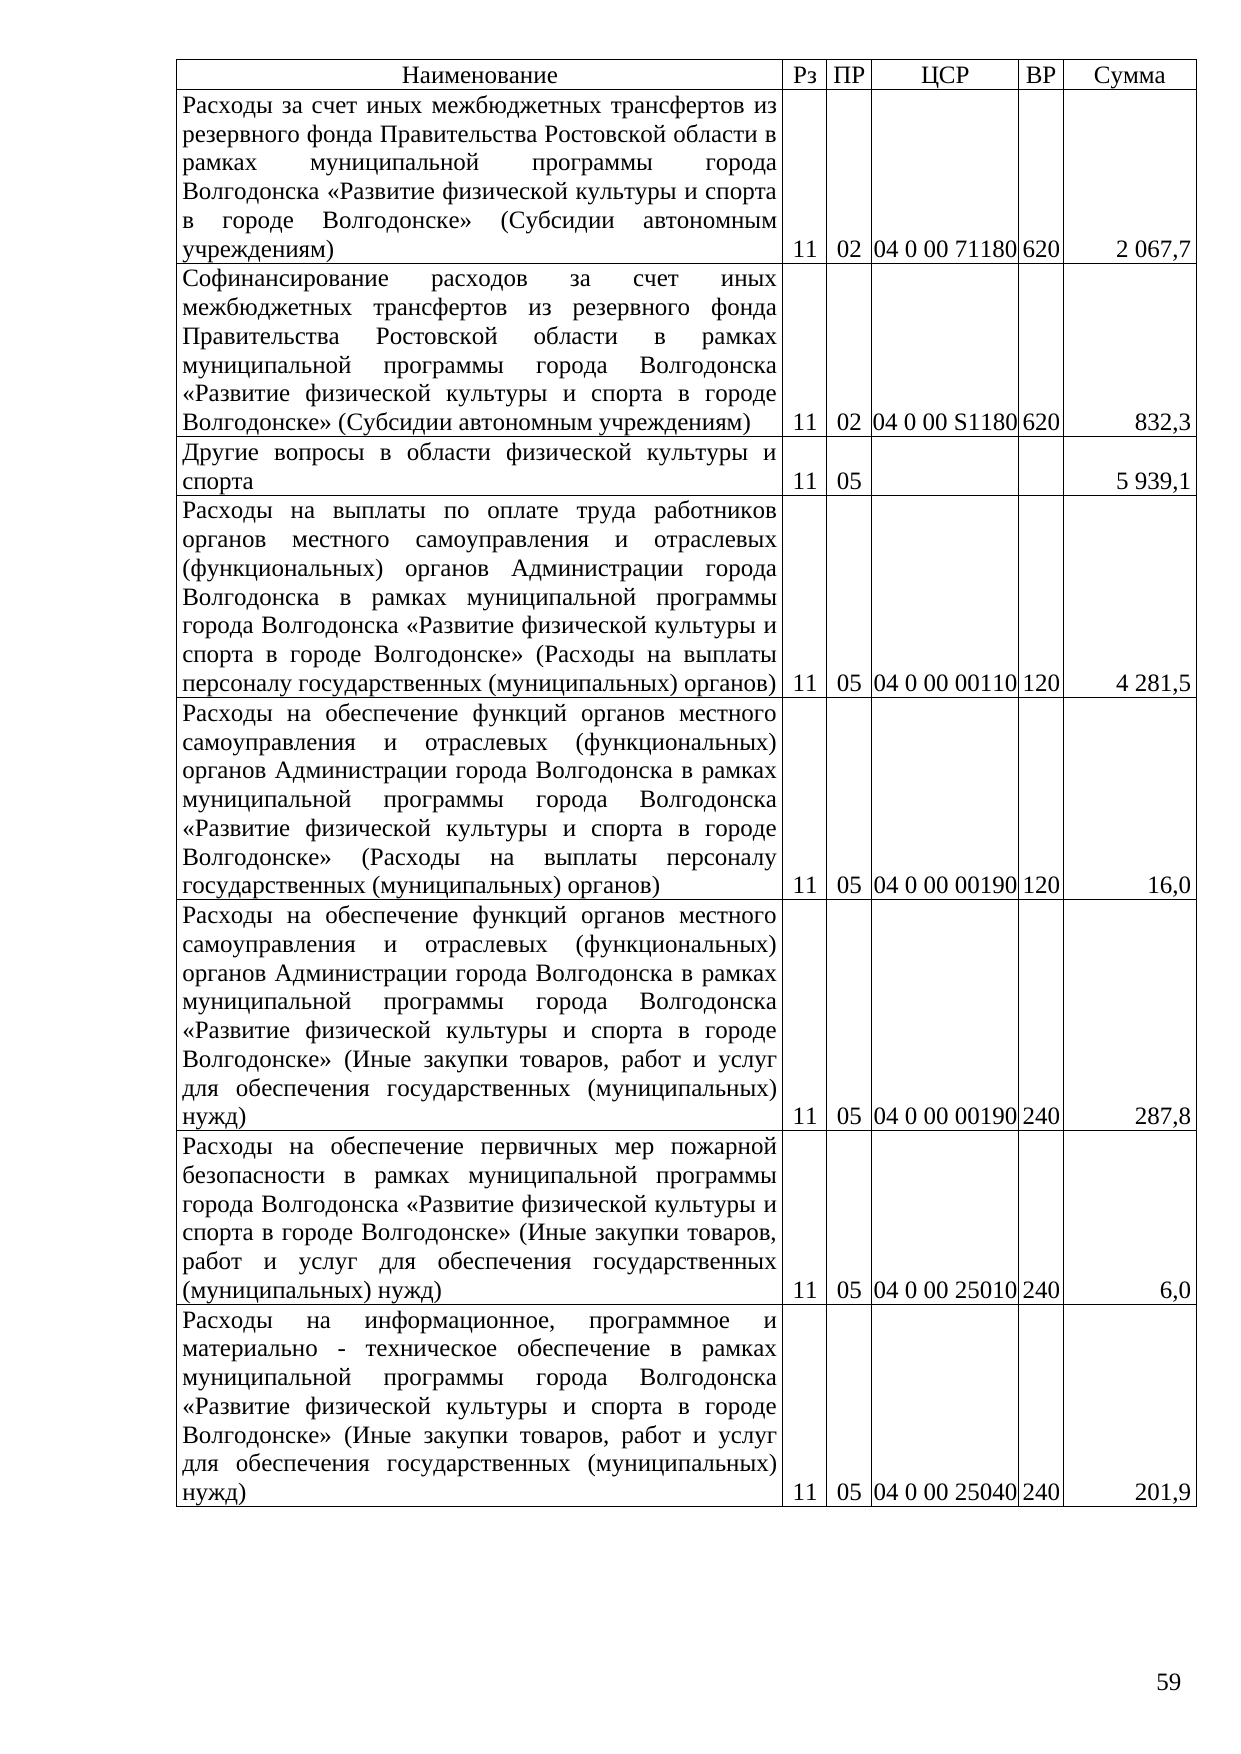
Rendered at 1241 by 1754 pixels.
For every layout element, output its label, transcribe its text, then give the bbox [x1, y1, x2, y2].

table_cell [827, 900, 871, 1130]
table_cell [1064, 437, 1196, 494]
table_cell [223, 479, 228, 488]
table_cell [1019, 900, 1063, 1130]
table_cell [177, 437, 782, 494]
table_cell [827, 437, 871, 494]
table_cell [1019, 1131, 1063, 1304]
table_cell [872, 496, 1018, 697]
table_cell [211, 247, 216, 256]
table_header Наименование [177, 60, 782, 89]
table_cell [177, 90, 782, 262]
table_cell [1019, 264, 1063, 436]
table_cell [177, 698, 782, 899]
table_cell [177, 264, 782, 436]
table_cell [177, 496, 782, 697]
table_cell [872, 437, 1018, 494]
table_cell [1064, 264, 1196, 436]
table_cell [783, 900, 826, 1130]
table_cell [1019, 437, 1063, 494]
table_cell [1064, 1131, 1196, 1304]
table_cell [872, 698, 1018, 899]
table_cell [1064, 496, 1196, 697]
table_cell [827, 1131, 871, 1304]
table_header Сумма [1064, 60, 1196, 89]
table_header ПР [827, 60, 871, 89]
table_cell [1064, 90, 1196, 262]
table_header Рз [783, 60, 826, 89]
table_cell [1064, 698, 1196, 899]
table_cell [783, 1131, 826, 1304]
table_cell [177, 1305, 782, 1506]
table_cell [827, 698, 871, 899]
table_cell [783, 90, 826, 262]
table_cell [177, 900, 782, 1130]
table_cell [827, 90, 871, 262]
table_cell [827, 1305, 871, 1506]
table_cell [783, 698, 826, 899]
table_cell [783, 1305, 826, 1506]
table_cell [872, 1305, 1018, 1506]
table_header ЦСР [872, 60, 1018, 89]
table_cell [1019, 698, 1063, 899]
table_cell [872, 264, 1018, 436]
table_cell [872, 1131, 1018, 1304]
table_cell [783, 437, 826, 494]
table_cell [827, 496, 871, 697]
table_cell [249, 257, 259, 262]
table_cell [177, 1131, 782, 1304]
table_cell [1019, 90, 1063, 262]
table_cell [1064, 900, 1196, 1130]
table_header ВР [1019, 60, 1063, 89]
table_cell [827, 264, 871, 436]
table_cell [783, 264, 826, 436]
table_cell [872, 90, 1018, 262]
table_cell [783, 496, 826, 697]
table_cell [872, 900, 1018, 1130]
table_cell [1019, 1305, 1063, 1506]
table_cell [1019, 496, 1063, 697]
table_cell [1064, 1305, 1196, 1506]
